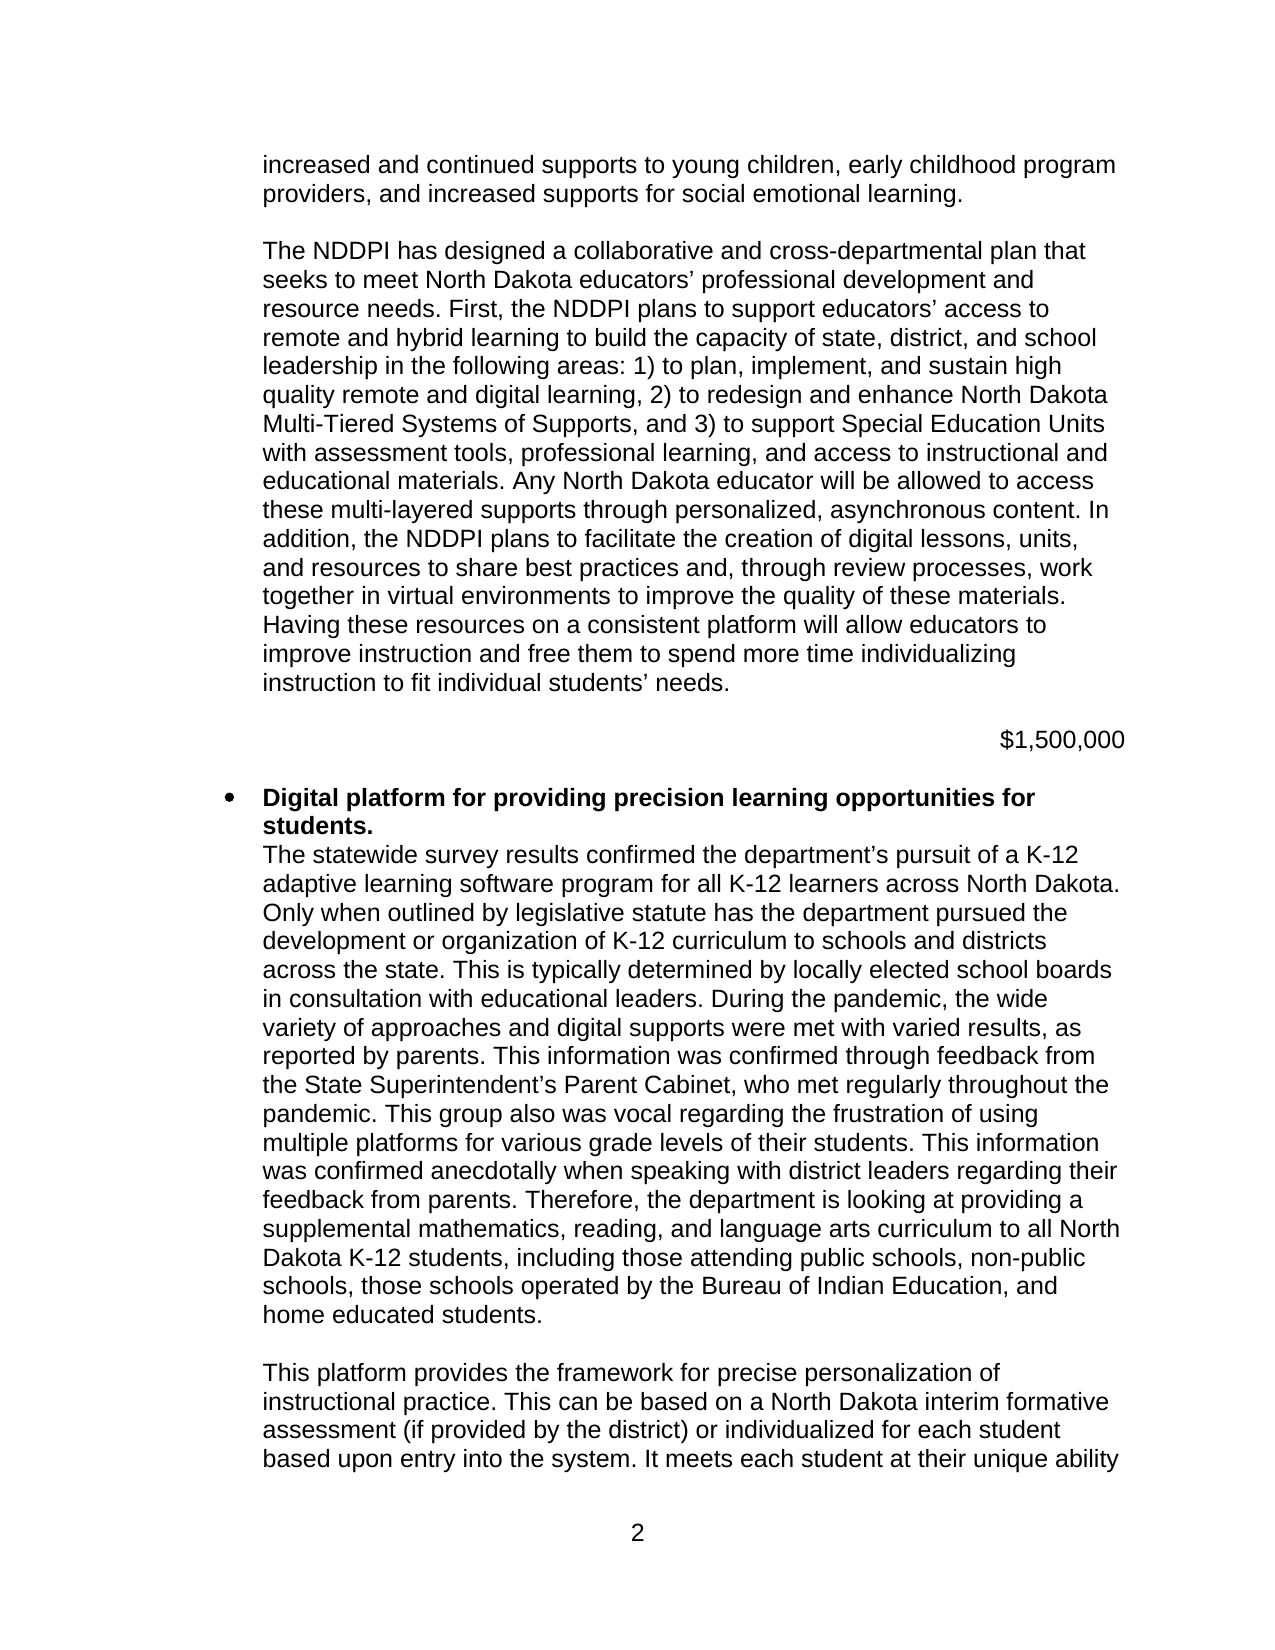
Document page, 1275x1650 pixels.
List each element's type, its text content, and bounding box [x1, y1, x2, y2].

text The statewide survey results confirmed the department’s pursuit of a K-12 adaptive learning software program for all K-12 learners across North Dakota. Only when outlined by legislative statute has the department pursued the development or organization of K-12 curriculum to schools and districts across the state. This is typically determined by locally elected school boards in consultation with educational leaders. During the pandemic, the wide variety of approaches and digital supports were met with varied results, as reported by parents. This information was confirmed through feedback from the State Superintendent’s Parent Cabinet, who met regularly throughout the pandemic. This group also was vocal regarding the frustration of using multiple platforms for various grade levels of their students. This information was confirmed anecdotally when speaking with district leaders regarding their feedback from parents. Therefore, the department is looking at providing a supplemental mathematics, reading, and language arts curriculum to all North Dakota K-12 students, including those attending public schools, non-public schools, those schools operated by the Bureau of Indian Education, and home educated students. [262, 840, 1125, 1329]
list Digital platform for providing precision learning opportunities for students. [225, 782, 1125, 840]
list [262, 150, 1125, 207]
list $1,500,000 [262, 725, 1125, 754]
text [262, 1358, 1125, 1473]
list The NDDPI has designed a collaborative and cross-departmental plan that seeks to meet North Dakota educators’ professional development and resource needs. First, the NDDPI plans to support educators’ access to remote and hybrid learning to build the capacity of state, district, and school leadership in the following areas: 1) to plan, implement, and sustain high quality remote and digital learning, 2) to redesign and enhance North Dakota Multi-Tiered Systems of Supports, and 3) to support Special Education Units with assessment tools, professional learning, and access to instructional and educational materials. Any North Dakota educator will be allowed to access these multi-layered supports through personalized, asynchronous content. In addition, the NDDPI plans to facilitate the creation of digital lessons, units, and resources to share best practices and, through review processes, work together in virtual environments to improve the quality of these materials. Having these resources on a consistent platform will allow educators to improve instruction and free them to spend more time individualizing instruction to fit individual students’ needs. [262, 236, 1125, 696]
